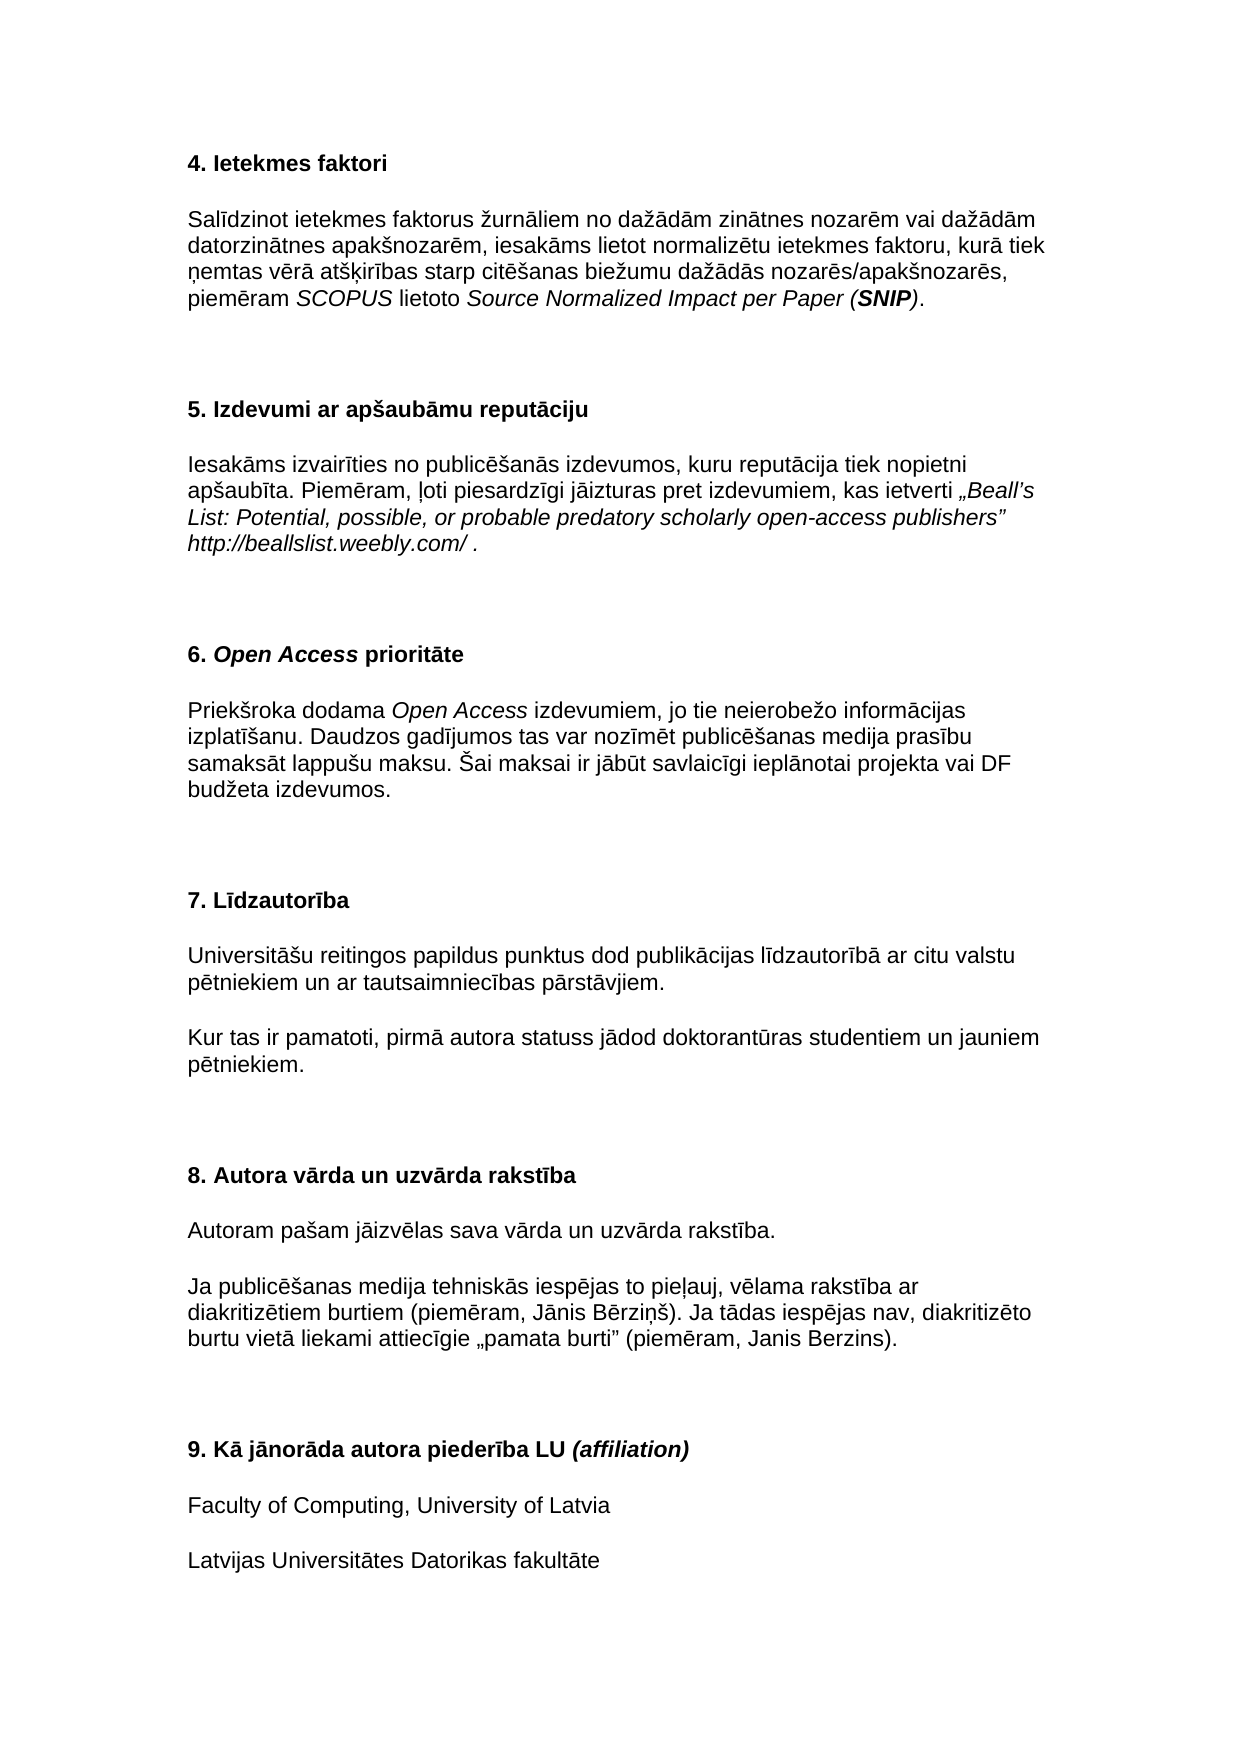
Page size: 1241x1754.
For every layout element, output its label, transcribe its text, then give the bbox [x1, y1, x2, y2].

text 6. Open Access prioritāte [187, 641, 1053, 668]
text 5. Izdevumi ar apšaubāmu reputāciju [187, 396, 1053, 422]
text Autoram pašam jāizvēlas sava vārda un uzvārda rakstība. [187, 1217, 1053, 1243]
text Salīdzinot ietekmes faktorus žurnāliem no dažādām zinātnes nozarēm vai dažādām datorzinātnes apakšnozarēm, iesakāms lietot normalizētu ietekmes faktoru, kurā tiek ņemtas vērā atšķirības starp citēšanas biežumu dažādās nozarēs/apakšnozarēs, piemēram SCOPUS lietoto Source Normalized Impact per Paper (SNIP). [187, 206, 1053, 311]
text Priekšroka dodama Open Access izdevumiem, jo tie neierobežo informācijas izplatīšanu. Daudzos gadījumos tas var nozīmēt publicēšanas medija prasību samaksāt lappušu maksu. Šai maksai ir jābūt savlaicīgi ieplānotai projekta vai DF budžeta izdevumos. [187, 697, 1053, 802]
text Latvijas Universitātes Datorikas fakultāte [187, 1547, 1053, 1574]
text 8. Autora vārda un uzvārda rakstība [187, 1162, 1053, 1188]
text Universitāšu reitingos papildus punktus dod publikācijas līdzautorībā ar citu valstu pētniekiem un ar tautsaimniecības pārstāvjiem. [187, 942, 1053, 995]
text 9. Kā jānorāda autora piederība LU (affiliation) [187, 1436, 1053, 1463]
text Faculty of Computing, University of Latvia [187, 1492, 1053, 1518]
text Ja publicēšanas medija tehniskās iespējas to pieļauj, vēlama rakstība ar diakritizētiem burtiem (piemēram, Jānis Bērziņš). Ja tādas iespējas nav, diakritizēto burtu vietā liekami attiecīgie „pamata burti” (piemēram, Janis Berzins). [187, 1273, 1053, 1352]
text 4. Ietekmes faktori [187, 150, 1053, 176]
text Iesakāms izvairīties no publicēšanās izdevumos, kuru reputācija tiek nopietni apšaubīta. Piemēram, ļoti piesardzīgi jāizturas pret izdevumiem, kas ietverti „Beall’s List: Potential, possible, or probable predatory scholarly open-access publishers” http://beallslist.weebly.com/ . [187, 451, 1053, 557]
text 7. Līdzautorība [187, 887, 1053, 913]
text Kur tas ir pamatoti, pirmā autora statuss jādod doktorantūras studentiem un jauniem pētniekiem. [187, 1024, 1053, 1077]
